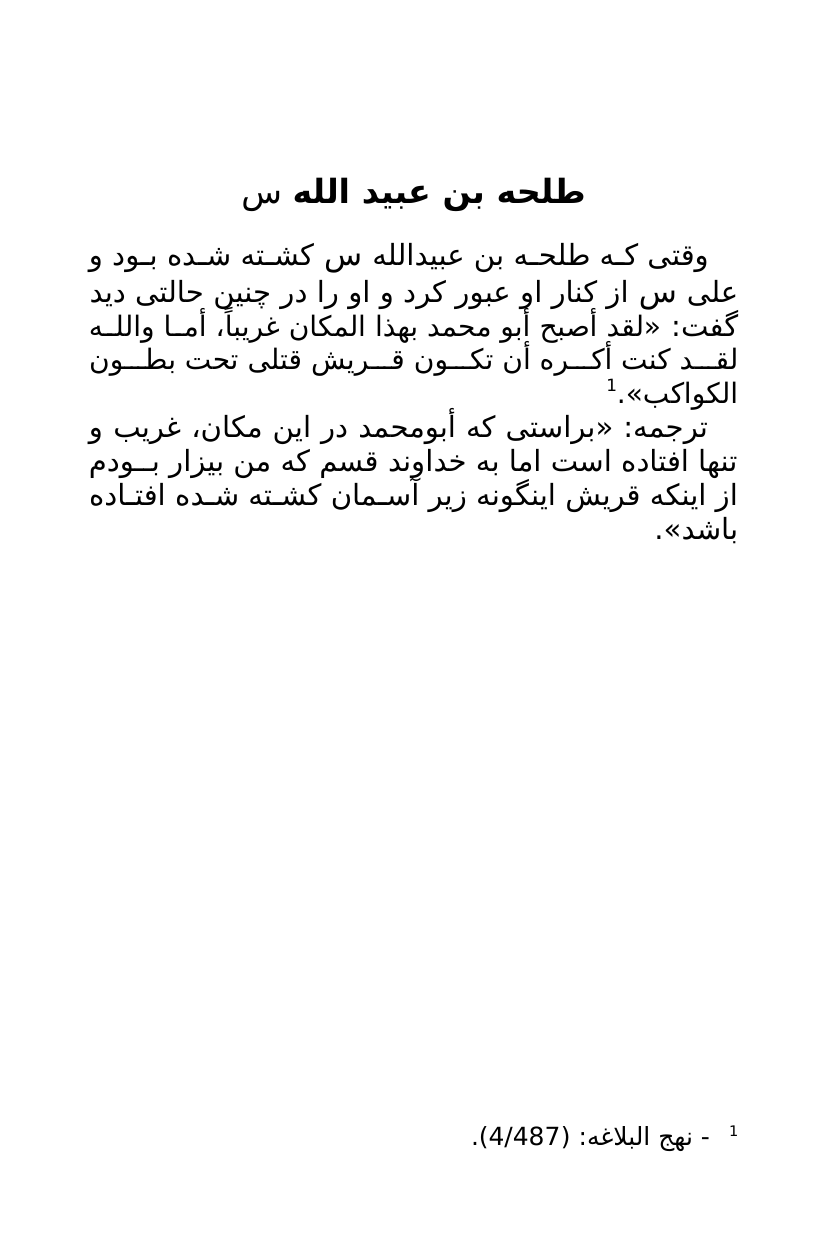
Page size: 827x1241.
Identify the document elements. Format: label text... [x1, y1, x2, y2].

text طلحه بن عبيد الله س [89, 173, 738, 212]
text وقتی که طلحه بن عبیدالله س کشته شده بود و علی س از کنار او عبور کرد و او را در چنین حالتی دید گفت: «لقد أصبح أبو محمد بهذا المكان غريباً، أما والله لقد كنت أكره أن تكون قريش قتلى تحت بطون الكواكب». [89, 237, 738, 410]
text ترجمه: «براستی که أبومحمد در این مکان، غریب و تنها افتاده است اما به خداوند قسم که من بیزار بودم از اینکه قریش اینگونه زیر آسمان کشته شده افتاده باشد». [89, 410, 738, 546]
